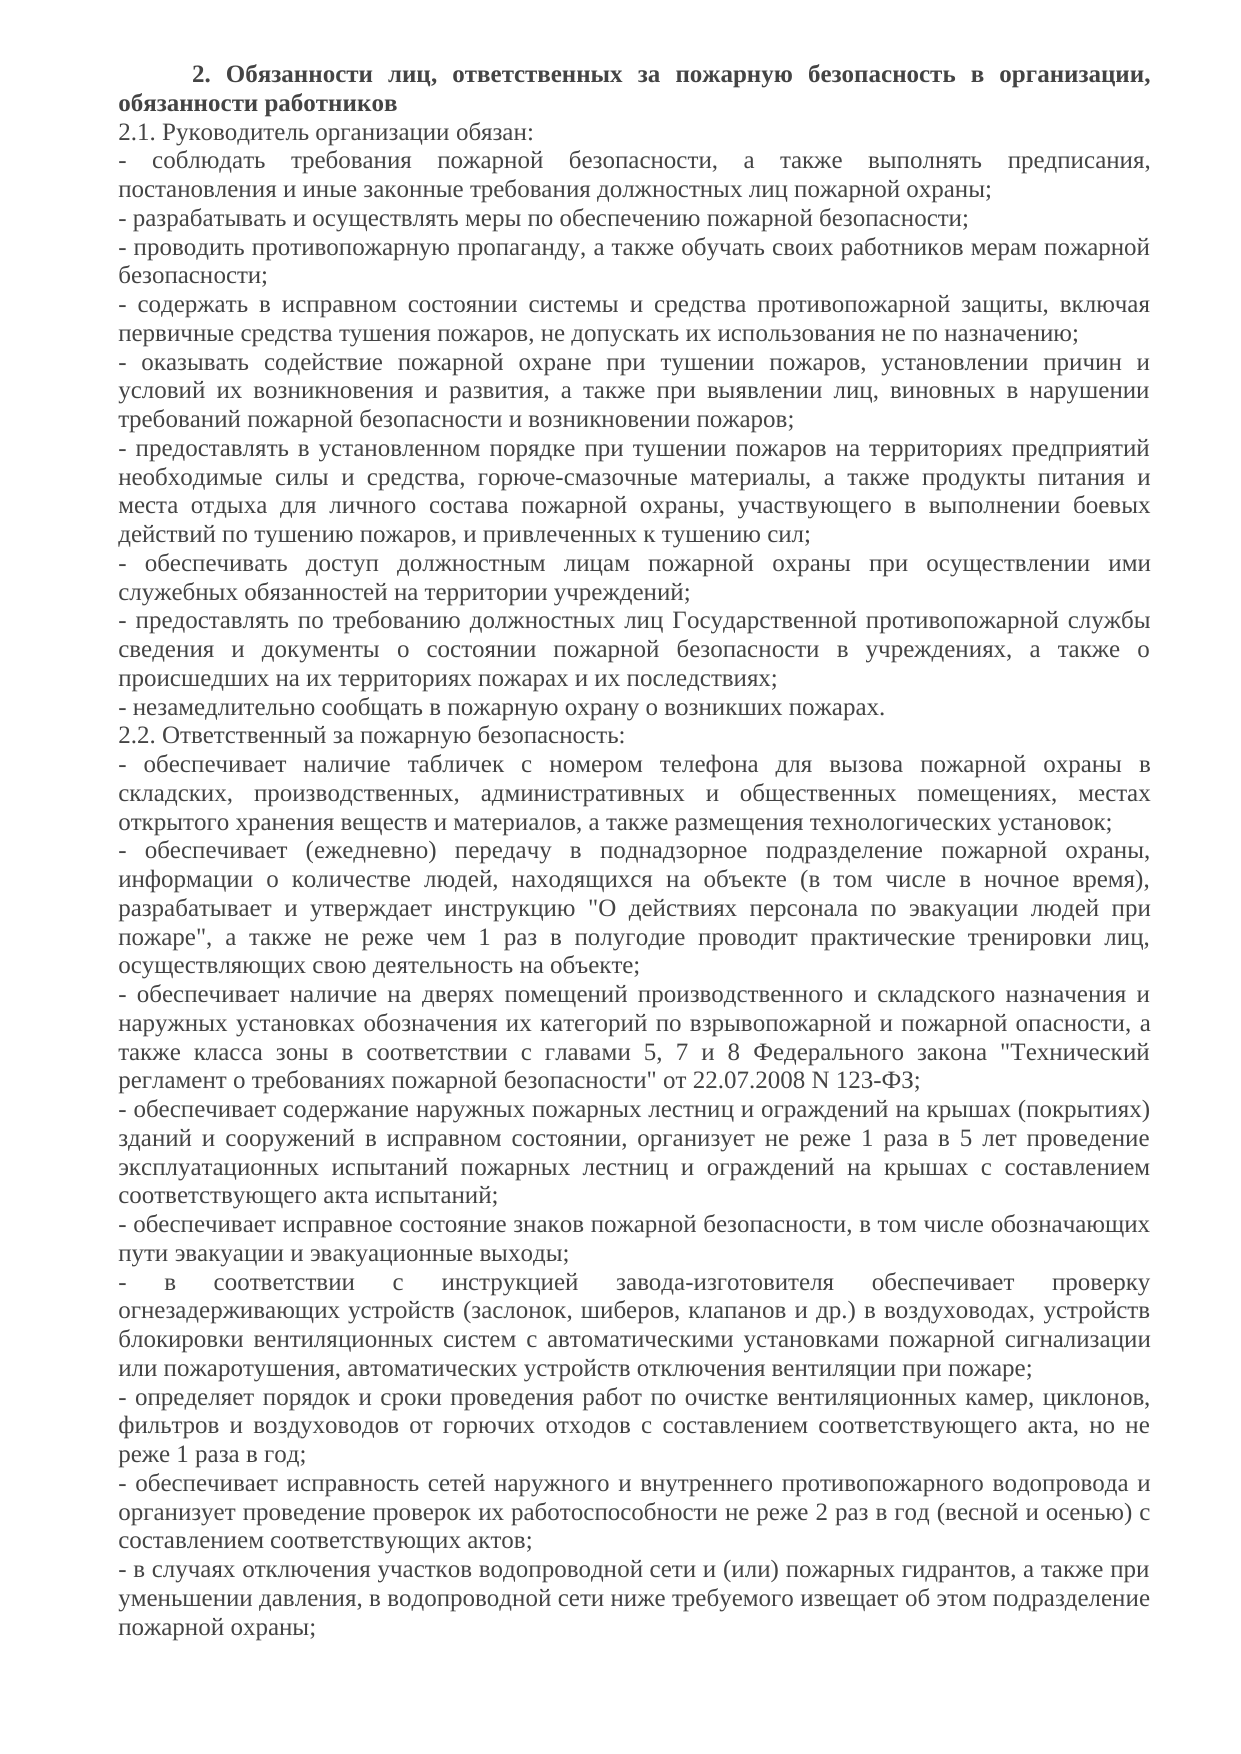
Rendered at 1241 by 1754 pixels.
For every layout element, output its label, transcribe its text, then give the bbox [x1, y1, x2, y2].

text - обеспечивает наличие табличек с номером телефона для вызова пожарной охраны в складских, производственных, административных и общественных помещениях, местах открытого хранения веществ и материалов, а также размещения технологических установок; [118, 749, 1152, 835]
text - предоставлять по требованию должностных лиц Государственной противопожарной службы сведения и документы о состоянии пожарной безопасности в учреждениях, а также о происшедших на их территориях пожарах и их последствиях; [118, 605, 1152, 692]
text - оказывать содействие пожарной охране при тушении пожаров, установлении причин и условий их возникновения и развития, а также при выявлении лиц, виновных в нарушении требований пожарной безопасности и возникновении пожаров; [118, 347, 1152, 433]
text 2.1. Руководитель организации обязан: [118, 117, 1152, 145]
text - в случаях отключения участков водопроводной сети и (или) пожарных гидрантов, а также при уменьшении давления, в водопроводной сети ниже требуемого извещает об этом подразделение пожарной охраны; [118, 1554, 1152, 1640]
text - содержать в исправном состоянии системы и средства противопожарной защиты, включая первичные средства тушения пожаров, не допускать их использования не по назначению; [118, 289, 1152, 347]
text 2.2. Ответственный за пожарную безопасность: [118, 720, 1152, 749]
text - соблюдать требования пожарной безопасности, а также выполнять предписания, постановления и иные законные требования должностных лиц пожарной охраны; [118, 145, 1152, 203]
text - незамедлительно сообщать в пожарную охрану о возникших пожарах. [118, 692, 1152, 720]
text - обеспечивает исправность сетей наружного и внутреннего противопожарного водопровода и организует проведение проверок их работоспособности не реже 2 раз в год (весной и осенью) с составлением соответствующих актов; [118, 1468, 1152, 1554]
text - предоставлять в установленном порядке при тушении пожаров на территориях предприятий необходимые силы и средства, горюче-смазочные материалы, а также продукты питания и места отдыха для личного состава пожарной охраны, участвующего в выполнении боевых действий по тушению пожаров, и привлеченных к тушению сил; [118, 433, 1152, 548]
text - определяет порядок и сроки проведения работ по очистке вентиляционных камер, циклонов, фильтров и воздуховодов от горючих отходов с составлением соответствующего акта, но не реже 1 раза в год; [118, 1382, 1152, 1468]
text 2. Обязанности лиц, ответственных за пожарную безопасность в организации, обязанности работников [118, 59, 1152, 117]
text - в соответствии с инструкцией завода-изготовителя обеспечивает проверку огнезадерживающих устройств (заслонок, шиберов, клапанов и др.) в воздуховодах, устройств блокировки вентиляционных систем с автоматическими установками пожарной сигнализации или пожаротушения, автоматических устройств отключения вентиляции при пожаре; [118, 1267, 1152, 1382]
text - обеспечивает исправное состояние знаков пожарной безопасности, в том числе обозначающих пути эвакуации и эвакуационные выходы; [118, 1209, 1152, 1267]
text - проводить противопожарную пропаганду, а также обучать своих работников мерам пожарной безопасности; [118, 232, 1152, 289]
text - обеспечивает (ежедневно) передачу в поднадзорное подразделение пожарной охраны, информации о количестве людей, находящихся на объекте (в том числе в ночное время), разрабатывает и утверждает инструкцию "О действиях персонала по эвакуации людей при пожаре", а также не реже чем 1 раз в полугодие проводит практические тренировки лиц, осуществляющих свою деятельность на объекте; [118, 835, 1152, 979]
text - обеспечивать доступ должностным лицам пожарной охраны при осуществлении ими служебных обязанностей на территории учреждений; [118, 548, 1152, 605]
text - обеспечивает содержание наружных пожарных лестниц и ограждений на крышах (покрытиях) зданий и сооружений в исправном состоянии, организует не реже 1 раза в 5 лет проведение эксплуатационных испытаний пожарных лестниц и ограждений на крышах с составлением соответствующего акта испытаний; [118, 1094, 1152, 1209]
text - обеспечивает наличие на дверях помещений производственного и складского назначения и наружных установках обозначения их категорий по взрывопожарной и пожарной опасности, а также класса зоны в соответствии с главами 5, 7 и 8 Федерального закона "Технический регламент о требованиях пожарной безопасности" от 22.07.2008 N 123-ФЗ; [118, 979, 1152, 1094]
text - разрабатывать и осуществлять меры по обеспечению пожарной безопасности; [118, 203, 1152, 232]
